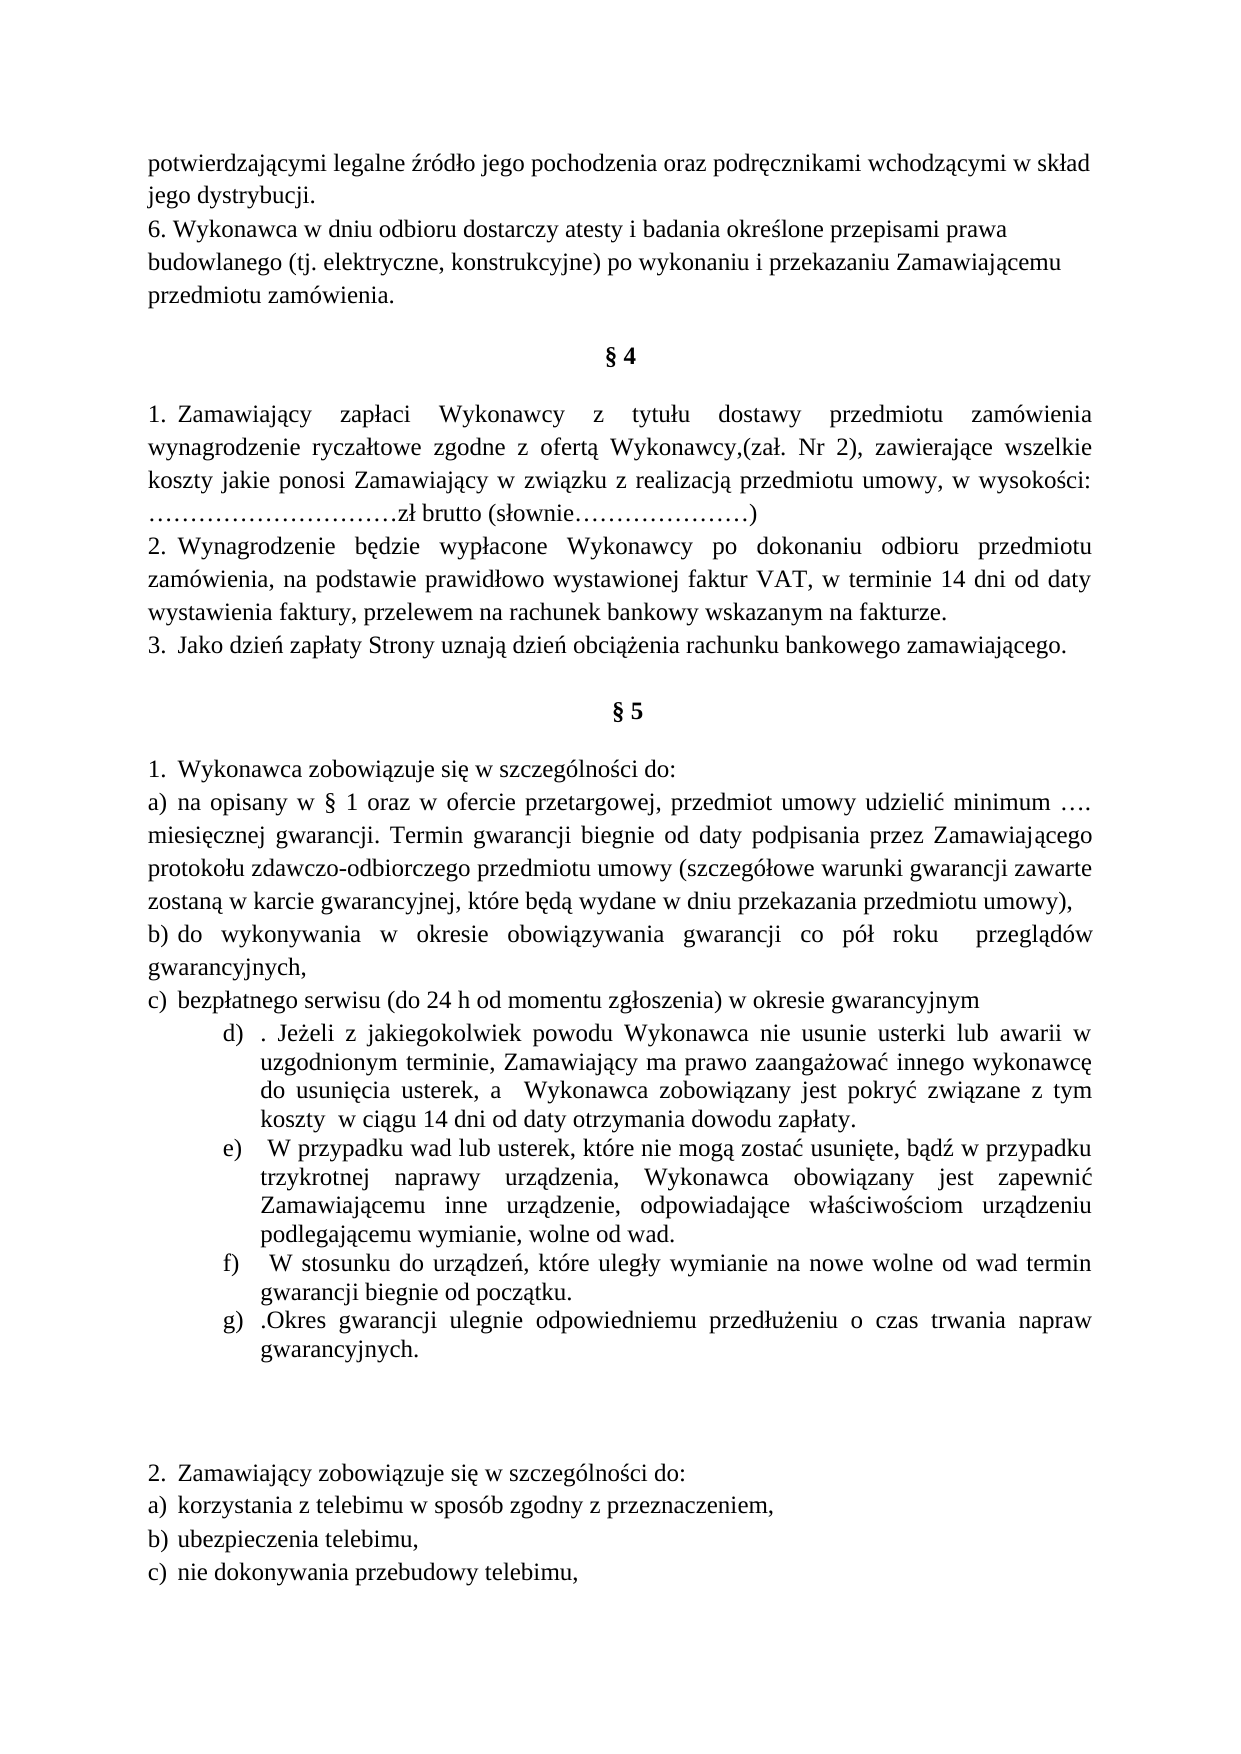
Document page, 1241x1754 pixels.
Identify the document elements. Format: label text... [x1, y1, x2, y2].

list . Jeżeli z jakiegokolwiek powodu Wykonawca nie usunie usterki lub awarii w uzgodnionym terminie, Zamawiający ma prawo zaangażować innego wykonawcę do usunięcia usterek, a Wykonawca zobowiązany jest pokryć związane z tym koszty w ciągu 14 dni od daty otrzymania dowodu zapłaty. [223, 1018, 1093, 1133]
list Wykonawca zobowiązuje się w szczególności do: [148, 754, 1093, 782]
text 6. Wykonawca w dniu odbioru dostarczy atesty i badania określone przepisami prawa budowlanego (tj. elektryczne, konstrukcyjne) po wykonaniu i przekazaniu Zamawiającemu przedmiotu zamówienia. [148, 214, 1093, 308]
list W przypadku wad lub usterek, które nie mogą zostać usunięte, bądź w przypadku trzykrotnej naprawy urządzenia, Wykonawca obowiązany jest zapewnić Zamawiającemu inne urządzenie, odpowiadające właściwościom urządzeniu podlegającemu wymianie, wolne od wad. [223, 1133, 1093, 1248]
list Zamawiający zapłaci Wykonawcy z tytułu dostawy przedmiotu zamówienia wynagrodzenie ryczałtowe zgodne z ofertą Wykonawcy,(zał. Nr 2), zawierające wszelkie koszty jakie ponosi Zamawiający w związku z realizacją przedmiotu umowy, w wysokości: …………………………zł brutto (słownie…………………) [148, 399, 1093, 527]
list .Okres gwarancji ulegnie odpowiedniemu przedłużeniu o czas trwania napraw gwarancyjnych. [223, 1305, 1093, 1363]
list bezpłatnego serwisu (do 24 h od momentu zgłoszenia) w okresie gwarancyjnym [148, 985, 1093, 1013]
text potwierdzającymi legalne źródło jego pochodzenia oraz podręcznikami wchodzącymi w skład jego dystrybucji. [148, 148, 1093, 209]
list do wykonywania w okresie obowiązywania gwarancji co pół roku przeglądów gwarancyjnych, [148, 919, 1093, 981]
list korzystania z telebimu w sposób zgodny z przeznaczeniem, [148, 1491, 1093, 1519]
list W stosunku do urządzeń, które uległy wymianie na nowe wolne od wad termin gwarancji biegnie od początku. [223, 1248, 1093, 1305]
list Zamawiający zobowiązuje się w szczególności do: [148, 1458, 1093, 1486]
text § 5 [162, 696, 1093, 725]
list nie dokonywania przebudowy telebimu, [148, 1557, 1093, 1585]
list na opisany w § 1 oraz w ofercie przetargowej, przedmiot umowy udzielić minimum …. miesięcznej gwarancji. Termin gwarancji biegnie od daty podpisania przez Zamawiającego protokołu zdawczo-odbiorczego przedmiotu umowy (szczegółowe warunki gwarancji zawarte zostaną w karcie gwarancyjnej, które będą wydane w dniu przekazania przedmiotu umowy), [148, 787, 1093, 914]
list Wynagrodzenie będzie wypłacone Wykonawcy po dokonaniu odbioru przedmiotu zamówienia, na podstawie prawidłowo wystawionej faktur VAT, w terminie 14 dni od daty wystawienia faktury, przelewem na rachunek bankowy wskazanym na fakturze. [148, 531, 1093, 626]
text § 4 [148, 341, 1093, 370]
list Jako dzień zapłaty Strony uznają dzień obciążenia rachunku bankowego zamawiającego. [148, 630, 1093, 659]
list ubezpieczenia telebimu, [148, 1524, 1093, 1552]
